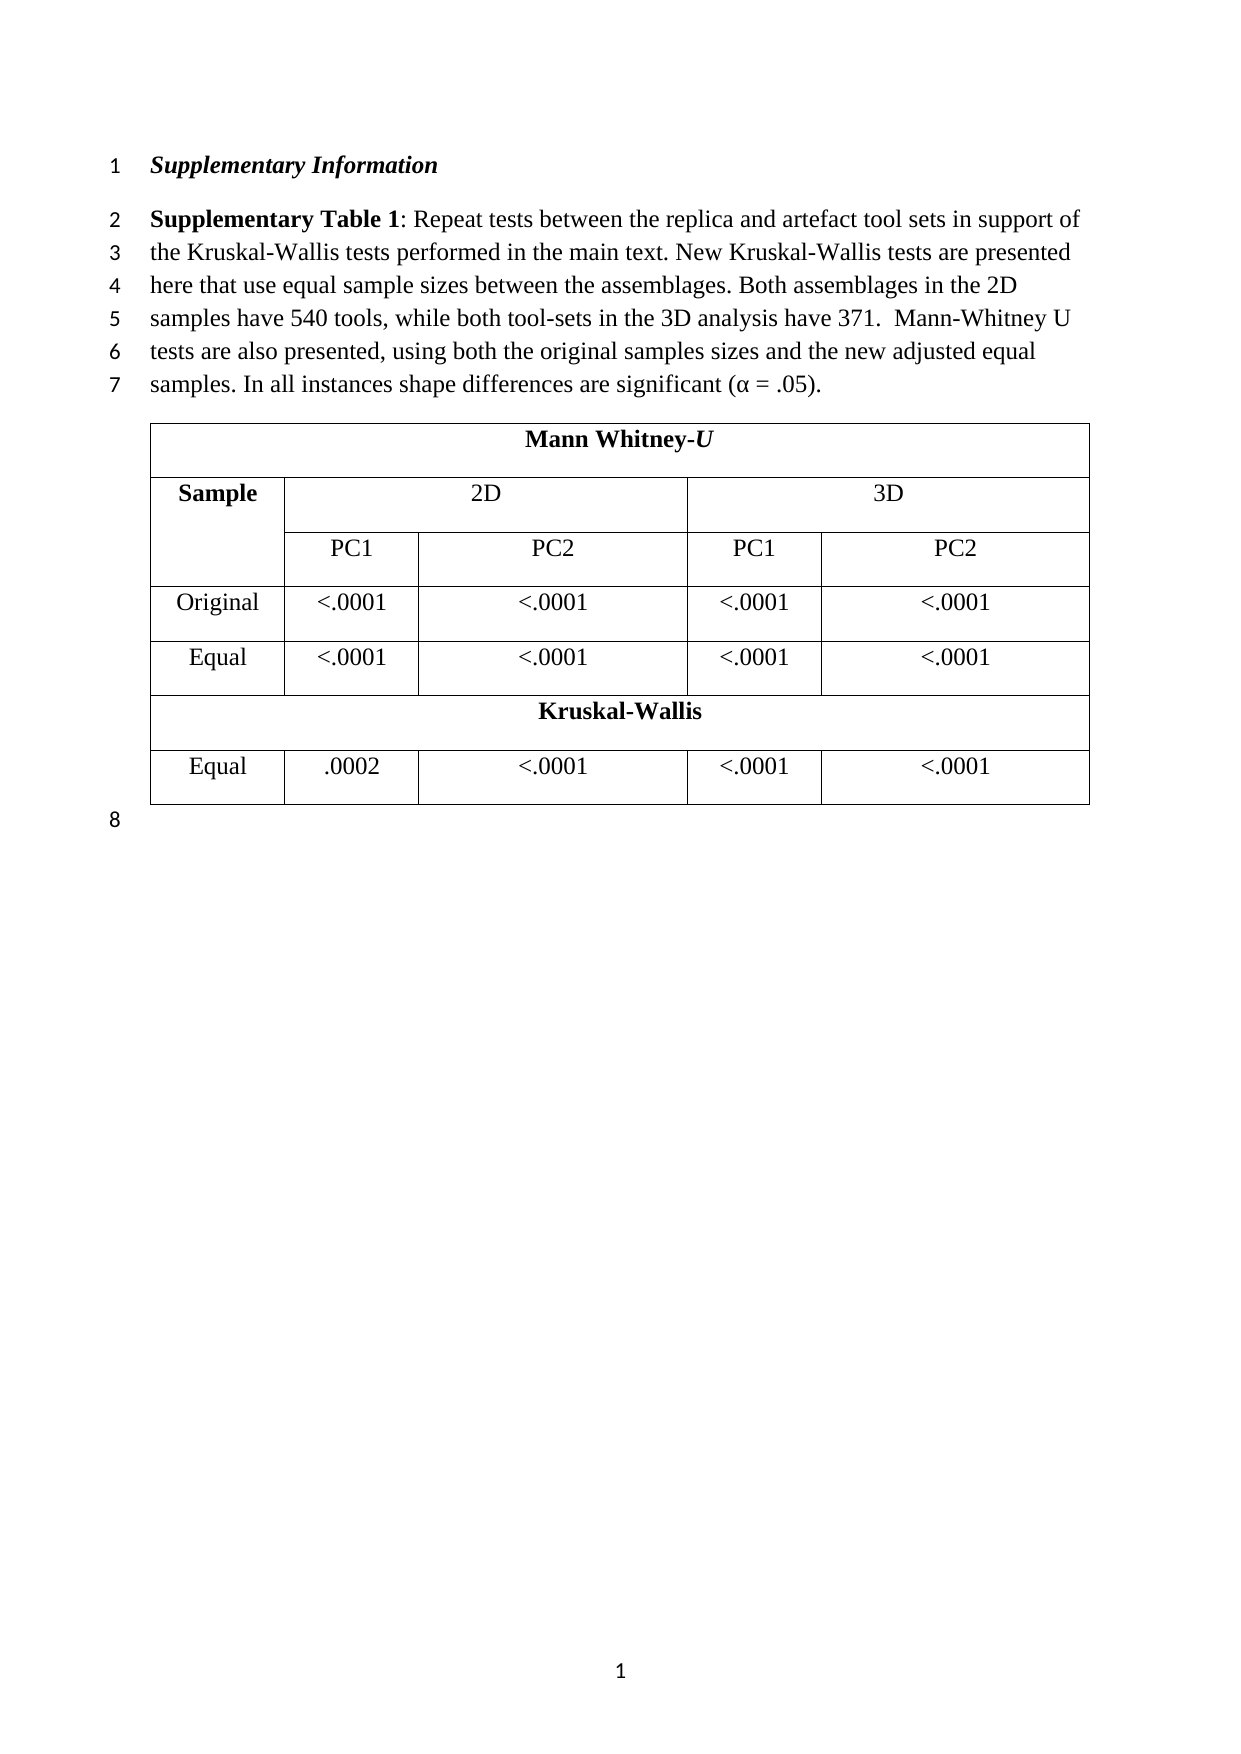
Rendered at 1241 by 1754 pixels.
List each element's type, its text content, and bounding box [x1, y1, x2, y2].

table_header Mann Whitney-U [151, 424, 1089, 477]
table_cell PC2 [419, 533, 687, 586]
table_cell 2D [285, 478, 687, 532]
table_cell 3D [688, 478, 1089, 532]
table_cell <.0001 [822, 751, 1089, 804]
table_cell <.0001 [419, 642, 687, 695]
table_cell <.0001 [688, 587, 821, 641]
table_cell <.0001 [285, 642, 418, 695]
table_cell <.0001 [688, 642, 821, 695]
text Supplementary Information [150, 150, 1090, 179]
table_cell <.0001 [419, 751, 687, 804]
table_cell <.0001 [688, 751, 821, 804]
table_cell Original [151, 587, 284, 641]
table_cell .0002 [285, 751, 418, 804]
table_cell PC2 [822, 533, 1089, 586]
table_cell PC1 [688, 533, 821, 586]
table_cell PC1 [285, 533, 418, 586]
table_cell Kruskal-Wallis [151, 696, 1089, 750]
table_cell <.0001 [822, 587, 1089, 641]
table_cell Sample [151, 478, 284, 586]
table_cell <.0001 [822, 642, 1089, 695]
text Supplementary Table 1: Repeat tests between the replica and artefact tool sets in support of the Kruskal-Wallis tests performed in the main text. New Kruskal-Wallis tests are presented here that use equal sample sizes between the assemblages. Both assemblages in the 2D samples have 540 tools, while both tool-sets in the 3D analysis have 371. Mann-Whitney U tests are also presented, using both the original samples sizes and the new adjusted equal samples. In all instances shape differences are significant (α = .05). [150, 204, 1090, 398]
table_cell Equal [151, 751, 284, 804]
table_cell <.0001 [285, 587, 418, 641]
table_cell <.0001 [419, 587, 687, 641]
table_cell Equal [151, 642, 284, 695]
